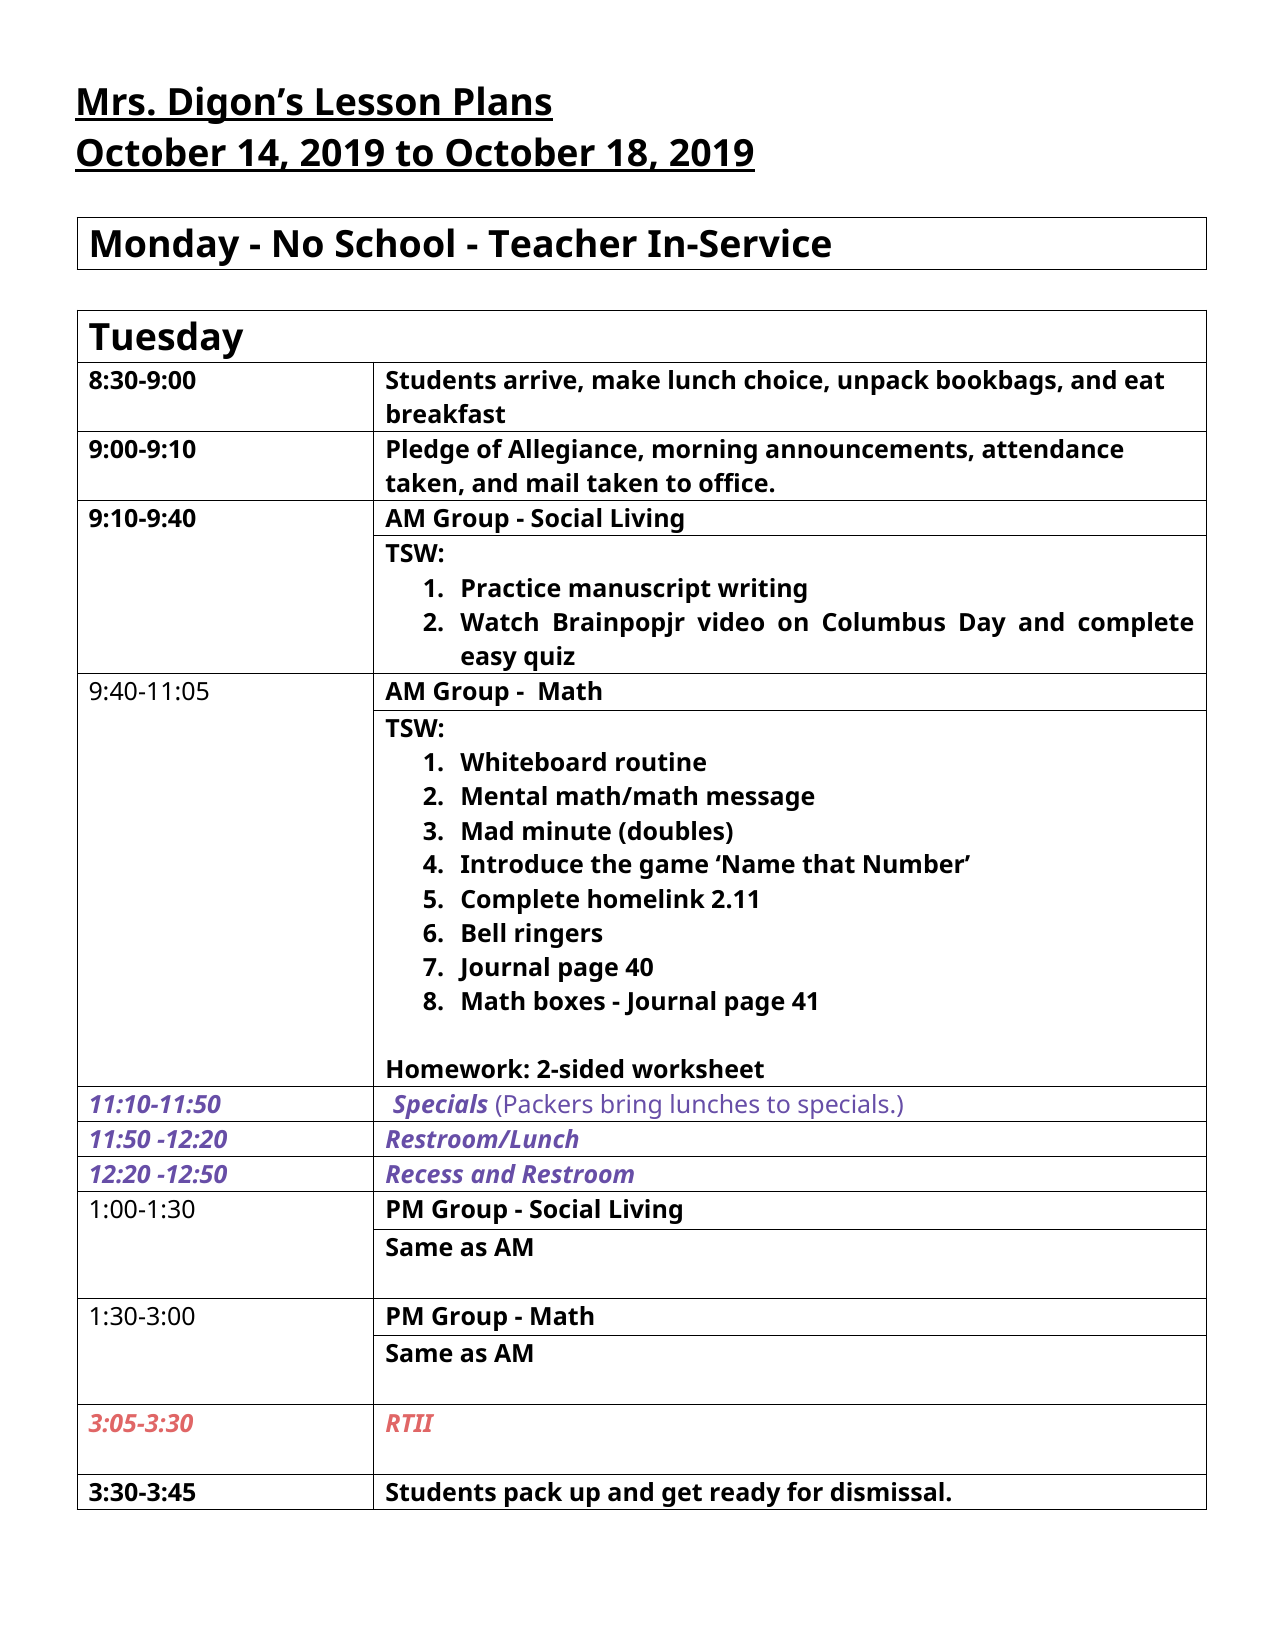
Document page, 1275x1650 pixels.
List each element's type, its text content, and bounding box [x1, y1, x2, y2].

text Mrs. Digon’s Lesson Plans [75, 75, 1200, 126]
table_cell AM Group - Math [374, 674, 1206, 710]
table_cell Recess and Restroom [374, 1157, 1206, 1191]
table_cell Students pack up and get ready for dismissal. [374, 1475, 1206, 1508]
table_cell 3:30-3:45 [78, 1475, 373, 1508]
table_cell 11:10-11:50 [78, 1087, 373, 1121]
table_cell Specials (Packers bring lunches to specials.) [374, 1087, 1206, 1121]
table_cell PM Group - Social Living [374, 1192, 1206, 1228]
table_cell 1:30-3:00 [78, 1299, 373, 1404]
table_header Monday - No School - Teacher In-Service [78, 218, 1206, 269]
table_cell 8:30-9:00 [78, 363, 373, 431]
table_cell 9:00-9:10 [78, 432, 373, 500]
table_cell AM Group - Social Living [374, 501, 1206, 535]
table_cell Restroom/Lunch [374, 1122, 1206, 1156]
table_cell Students arrive, make lunch choice, unpack bookbags, and eat breakfast [374, 363, 1206, 431]
table_cell 11:50 -12:20 [78, 1122, 373, 1156]
table_cell 3:05-3:30 [78, 1405, 373, 1473]
table_header Tuesday [78, 311, 1206, 362]
table_cell TSW: Whiteboard routine Mental math/math message Mad minute (doubles) Introduce the game ‘Name that Number’ Complete homelink 2.11 Bell ringers Journal page 40 Math boxes - Journal page 41 Homework: 2-sided worksheet [374, 711, 1206, 1086]
table_cell 1:00-1:30 [78, 1192, 373, 1298]
text October 14, 2019 to October 18, 2019 [75, 126, 1200, 177]
table_cell TSW: Practice manuscript writing Watch Brainpopjr video on Columbus Day and complete easy quiz [374, 536, 1206, 672]
table_cell 9:40-11:05 [78, 674, 373, 1086]
table_cell 9:10-9:40 [78, 501, 373, 672]
table_cell Same as AM [374, 1230, 1206, 1298]
table_cell RTII [374, 1405, 1206, 1473]
table_cell PM Group - Math [374, 1299, 1206, 1335]
table_cell Same as AM [374, 1336, 1206, 1404]
table_cell Pledge of Allegiance, morning announcements, attendance taken, and mail taken to office. [374, 432, 1206, 500]
table_cell 12:20 -12:50 [78, 1157, 373, 1191]
